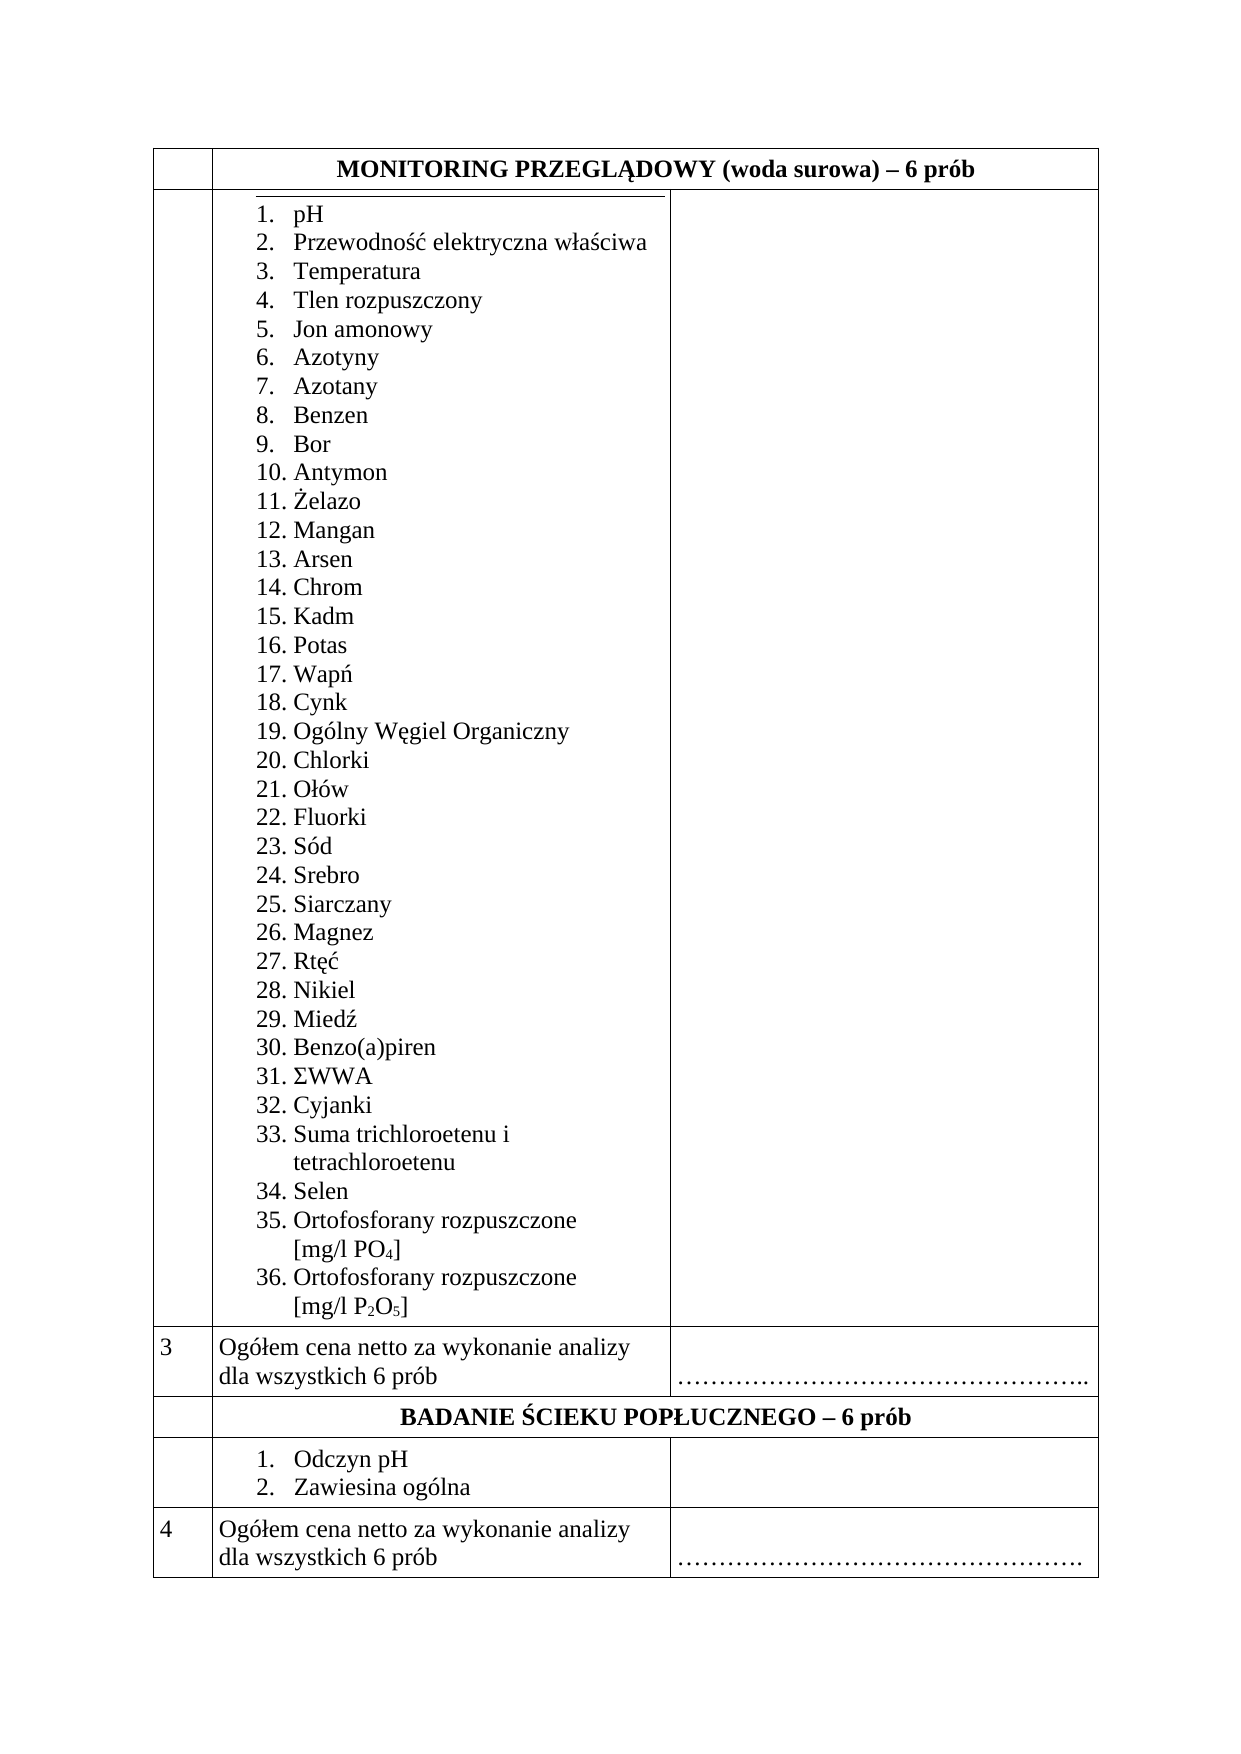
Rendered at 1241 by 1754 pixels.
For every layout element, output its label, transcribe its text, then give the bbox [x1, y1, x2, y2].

table_cell MONITORING PRZEGLĄDOWY (woda surowa) – 6 prób [213, 149, 1098, 189]
table_cell [671, 1438, 1098, 1507]
table_cell …………………………………………. [671, 1508, 1098, 1577]
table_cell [213, 1327, 670, 1396]
table_cell [154, 1397, 212, 1437]
table_cell ………………………………………….. [671, 1327, 1098, 1396]
table_cell 4 [154, 1508, 212, 1577]
table_cell [154, 149, 212, 189]
table_cell pH Przewodność elektryczna właściwa Temperatura Tlen rozpuszczony Jon amonowy Azotyny Azotany Benzen Bor Antymon Żelazo Mangan Arsen Chrom Kadm Potas Wapń Cynk Ogólny Węgiel Organiczny Chlorki Ołów Fluorki Sód Srebro Siarczany Magnez Rtęć Nikiel Miedź Benzo(a)piren ΣWWA Cyjanki Suma trichloroetenu i tetrachloroetenu Selen Ortofosforany rozpuszczone [mg/l PO4] Ortofosforany rozpuszczone [mg/l P2O5] [213, 190, 670, 1326]
table_cell 3 [154, 1327, 212, 1396]
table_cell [213, 1508, 670, 1577]
table_cell [154, 190, 212, 1326]
table_cell [671, 190, 1098, 1326]
table_cell Odczyn pH Zawiesina ogólna [213, 1438, 670, 1507]
table_cell BADANIE ŚCIEKU POPŁUCZNEGO – 6 prób [213, 1397, 1098, 1437]
table_cell [154, 1438, 212, 1507]
